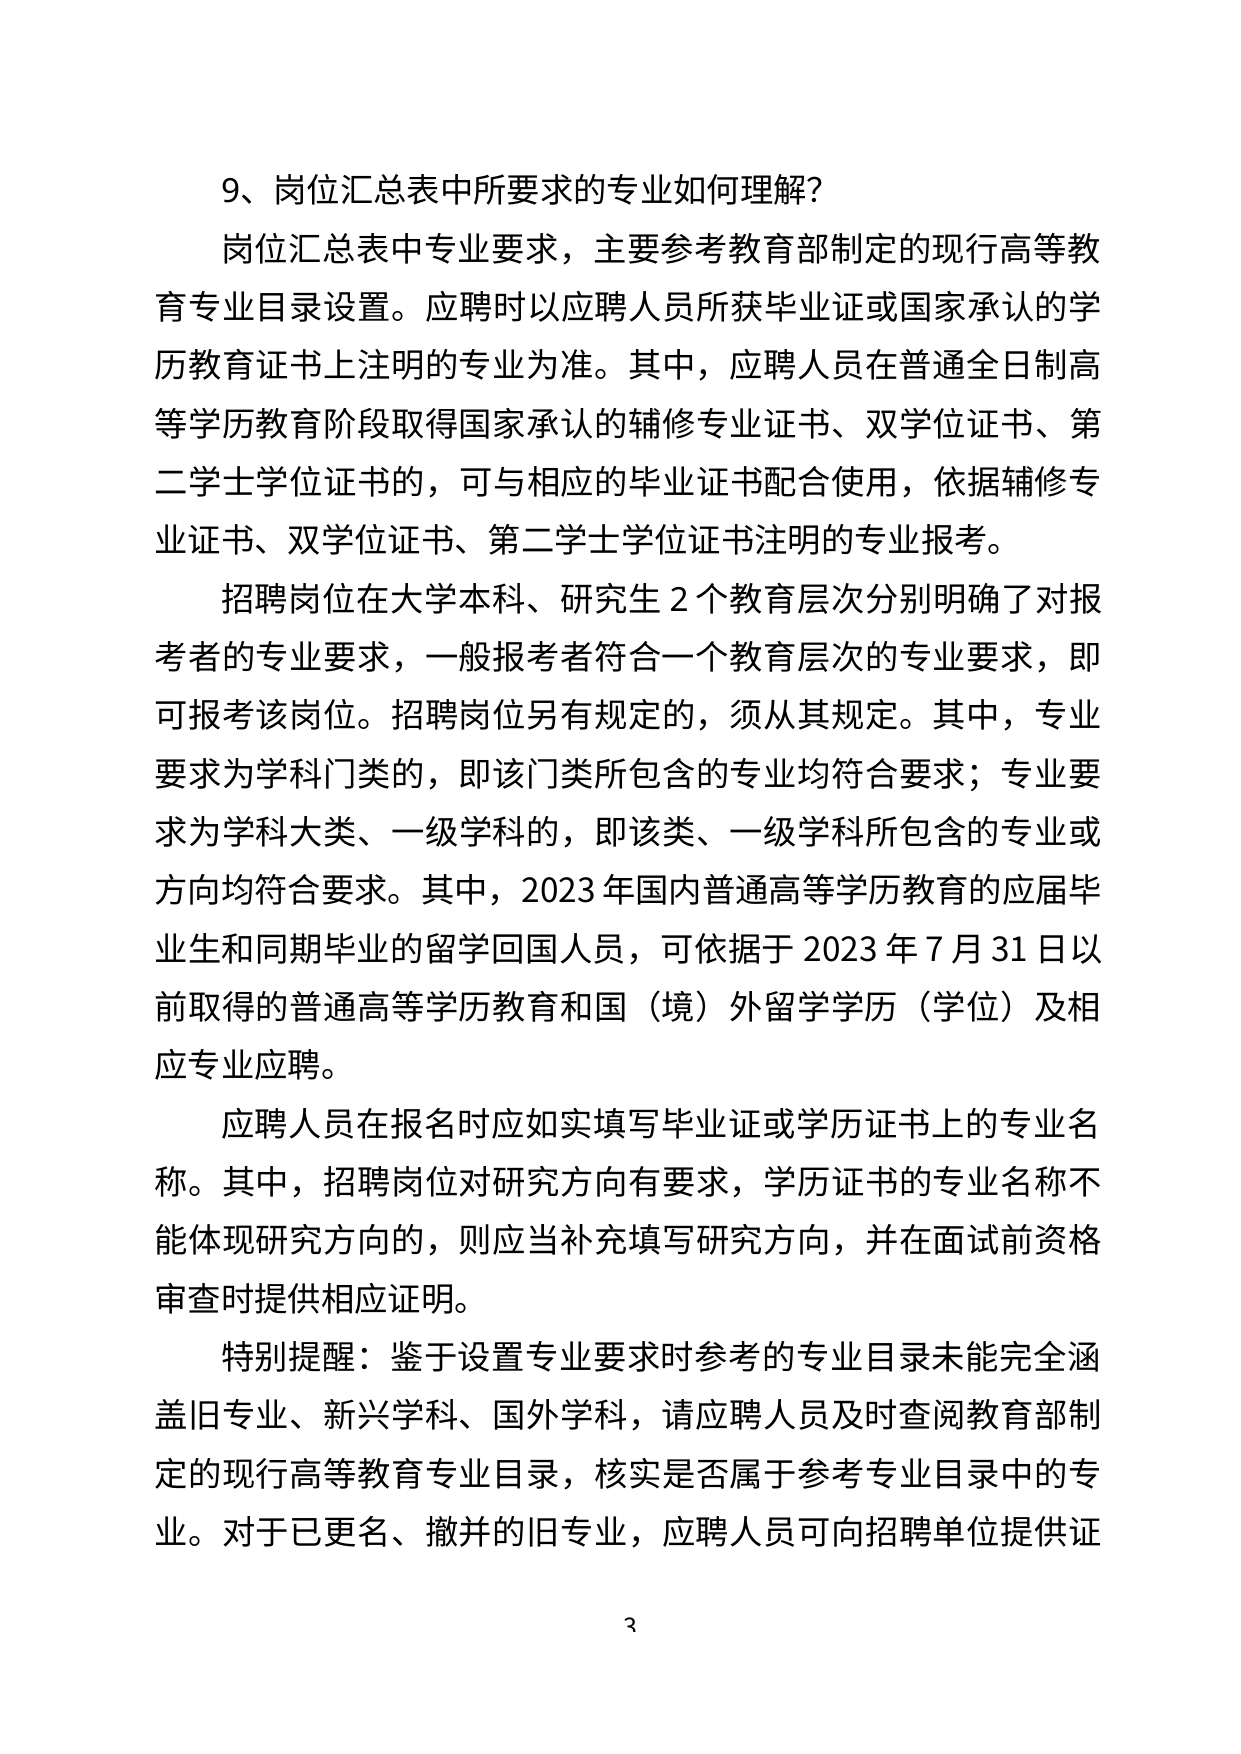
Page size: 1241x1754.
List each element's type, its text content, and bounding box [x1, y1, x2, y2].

text 9、岗位汇总表中所要求的专业如何理解？ [154, 156, 1103, 214]
text 招聘岗位在大学本科、研究生2个教育层次分别明确了对报考者的专业要求，一般报考者符合一个教育层次的专业要求，即可报考该岗位。招聘岗位另有规定的，须从其规定。其中，专业要求为学科门类的，即该门类所包含的专业均符合要求；专业要求为学科大类、一级学科的，即该类、一级学科所包含的专业或方向均符合要求。其中，2023年国内普通高等学历教育的应届毕业生和同期毕业的留学回国人员，可依据于2023年7月31日以前取得的普通高等学历教育和国（境）外留学学历（学位）及相应专业应聘。 [154, 564, 1103, 1089]
text 岗位汇总表中专业要求，主要参考教育部制定的现行高等教育专业目录设置。应聘时以应聘人员所获毕业证或国家承认的学历教育证书上注明的专业为准。其中，应聘人员在普通全日制高等学历教育阶段取得国家承认的辅修专业证书、双学位证书、第二学士学位证书的，可与相应的毕业证书配合使用，依据辅修专业证书、双学位证书、第二学士学位证书注明的专业报考。 [154, 214, 1103, 564]
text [154, 1323, 1103, 1556]
text 应聘人员在报名时应如实填写毕业证或学历证书上的专业名称。其中，招聘岗位对研究方向有要求，学历证书的专业名称不能体现研究方向的，则应当补充填写研究方向，并在面试前资格审查时提供相应证明。 [154, 1089, 1103, 1323]
